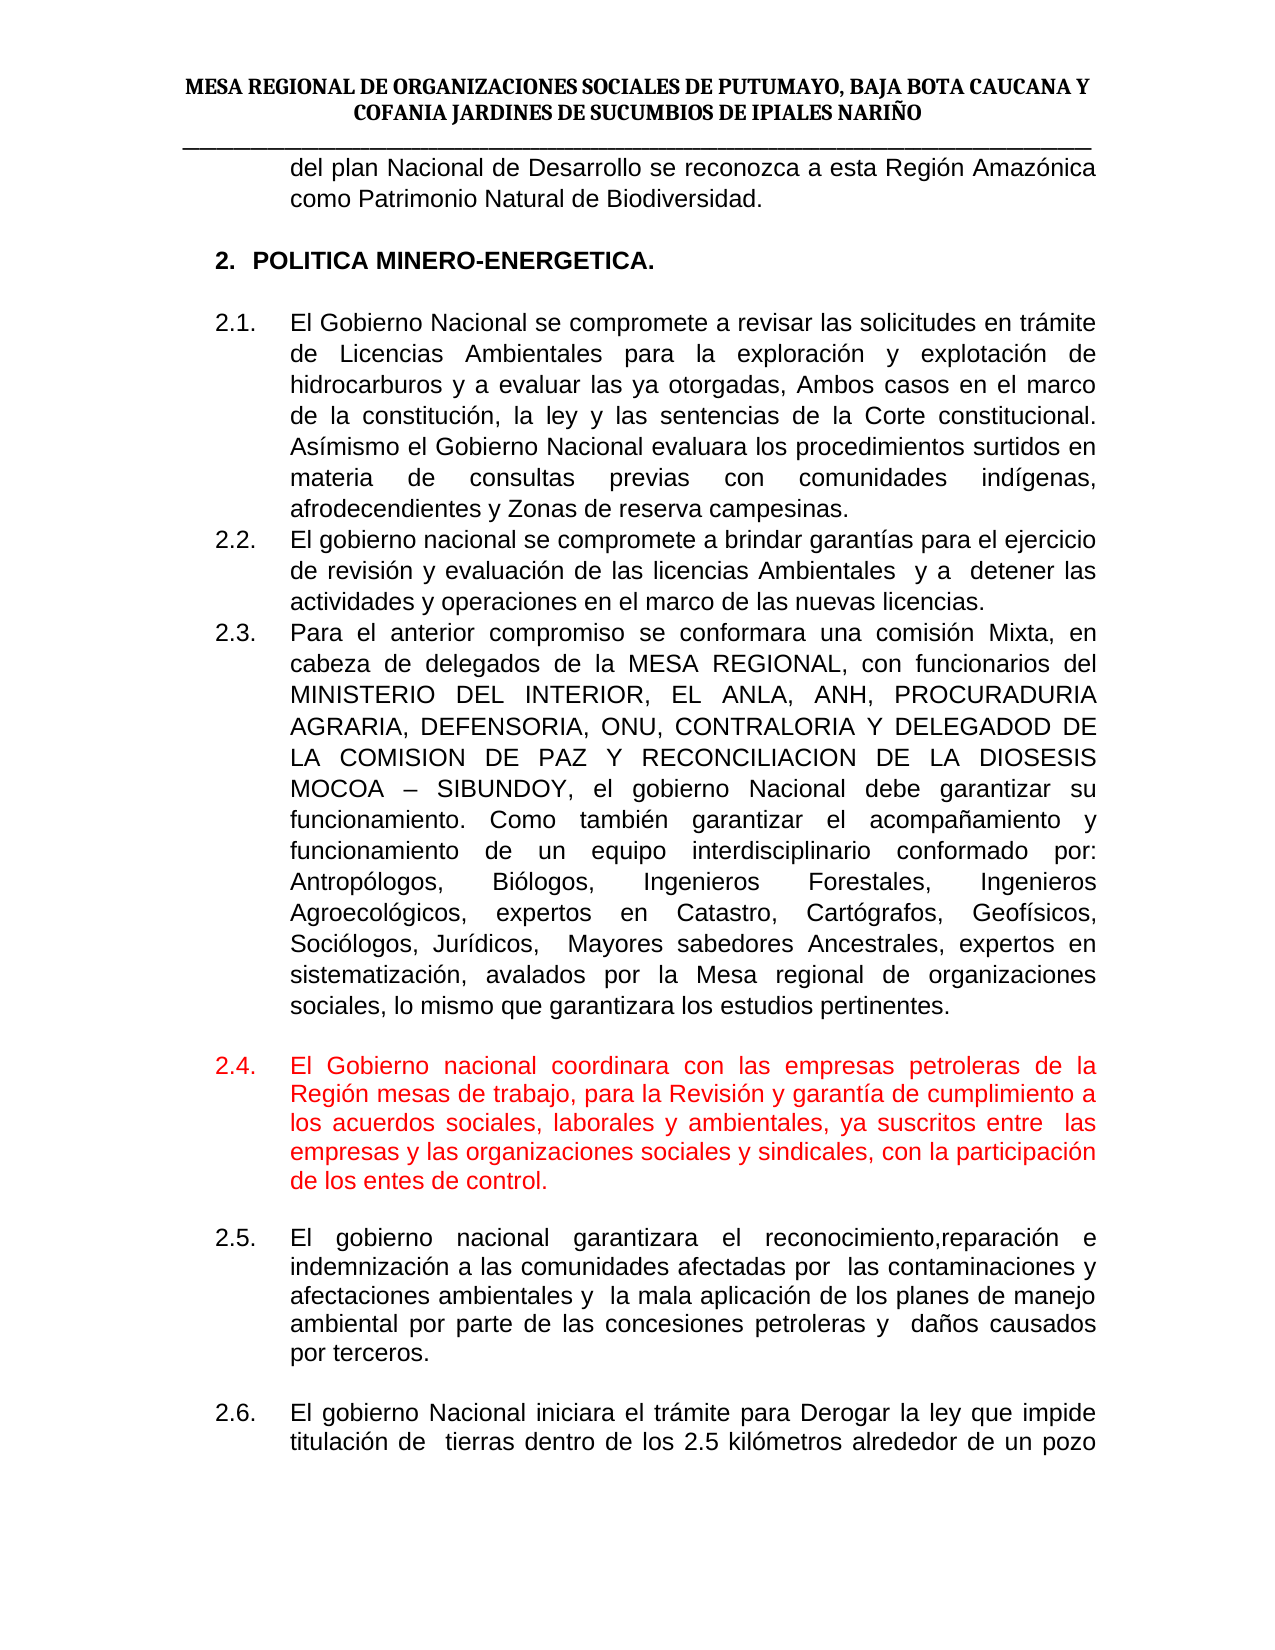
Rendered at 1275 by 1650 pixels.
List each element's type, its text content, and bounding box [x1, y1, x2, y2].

list El gobierno nacional garantizara el reconocimiento,reparación e indemnización a las comunidades afectadas por las contaminaciones y afectaciones ambientales y la mala aplicación de los planes de manejo ambiental por parte de las concesiones petroleras y daños causados por terceros. [215, 1223, 1098, 1367]
list El gobierno nacional se compromete a brindar garantías para el ejercicio de revisión y evaluación de las licencias Ambientales y a detener las actividades y operaciones en el marco de las nuevas licencias. [215, 525, 1098, 616]
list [215, 1398, 1098, 1456]
list Para el anterior compromiso se conformara una comisión Mixta, en cabeza de delegados de la MESA REGIONAL, con funcionarios del MINISTERIO DEL INTERIOR, EL ANLA, ANH, PROCURADURIA AGRARIA, DEFENSORIA, ONU, CONTRALORIA Y DELEGADOD DE LA COMISION DE PAZ Y RECONCILIACION DE LA DIOSESIS MOCOA – SIBUNDOY, el gobierno Nacional debe garantizar su funcionamiento. Como también garantizar el acompañamiento y funcionamiento de un equipo interdisciplinario conformado por: Antropólogos, Biólogos, Ingenieros Forestales, Ingenieros Agroecológicos, expertos en Catastro, Cartógrafos, Geofísicos, Sociólogos, Jurídicos, Mayores sabedores Ancestrales, expertos en sistematización, avalados por la Mesa regional de organizaciones sociales, lo mismo que garantizara los estudios pertinentes. [215, 618, 1098, 1020]
list POLITICA MINERO-ENERGETICA. [215, 246, 1098, 275]
list El Gobierno Nacional se compromete a revisar las solicitudes en trámite de Licencias Ambientales para la exploración y explotación de hidrocarburos y a evaluar las ya otorgadas, Ambos casos en el marco de la constitución, la ley y las sentencias de la Corte constitucional. Asímismo el Gobierno Nacional evaluara los procedimientos surtidos en materia de consultas previas con comunidades indígenas, afrodecendientes y Zonas de reserva campesinas. [215, 308, 1098, 523]
list El Gobierno nacional coordinara con las empresas petroleras de la Región mesas de trabajo, para la Revisión y garantía de cumplimiento a los acuerdos sociales, laborales y ambientales, ya suscritos entre las empresas y las organizaciones sociales y sindicales, con la participación de los entes de control. [215, 1051, 1098, 1194]
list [215, 153, 1098, 213]
